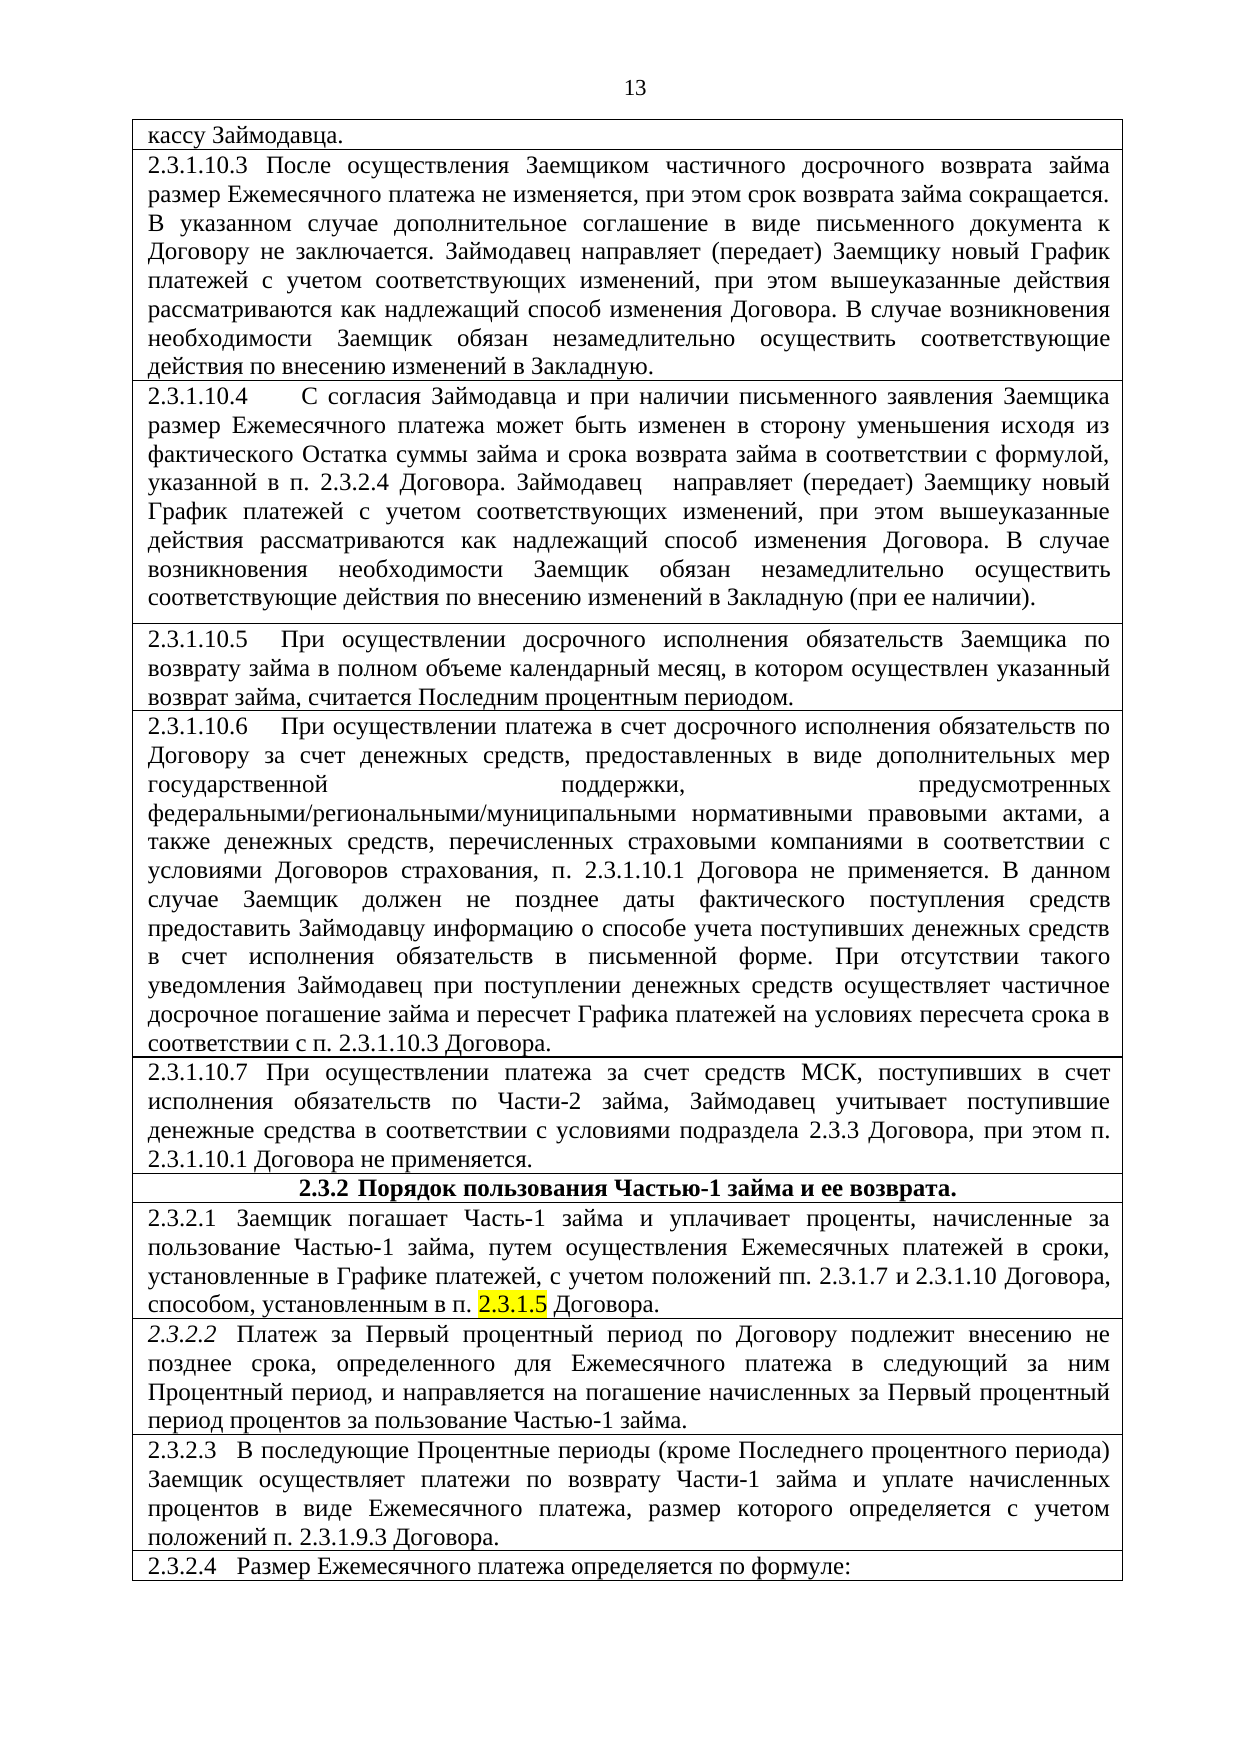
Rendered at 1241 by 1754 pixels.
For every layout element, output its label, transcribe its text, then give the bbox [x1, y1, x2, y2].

table_cell После осуществления Заемщиком частичного досрочного возврата займа размер Ежемесячного платежа не изменяется, при этом срок возврата займа сокращается. В указанном случае дополнительное соглашение в виде письменного документа к Договору не заключается. Займодавец направляет (передает) Заемщику новый График платежей с учетом соответствующих изменений, при этом вышеуказанные действия рассматриваются как надлежащий способ изменения Договора. В случае возникновения необходимости Заемщик обязан незамедлительно осуществить соответствующие действия по внесению изменений в Закладную. [133, 150, 1122, 380]
table_cell Заемщик погашает Часть-1 займа и уплачивает проценты, начисленные за пользование Частью-1 займа, путем осуществления Ежемесячных платежей в сроки, установленные в Графике платежей, с учетом положений пп. 2.3.1.7 и 2.3.1.10 Договора, способом, установленным в п. 2.3.1.5 Договора. [133, 1203, 1122, 1318]
table_cell С согласия Займодавца и при наличии письменного заявления Заемщика размер Ежемесячного платежа может быть изменен в сторону уменьшения исходя из фактического Остатка суммы займа и срока возврата займа в соответствии с формулой, указанной в п. 2.3.2.4 Договора. Займодавец направляет (передает) Заемщику новый График платежей с учетом соответствующих изменений, при этом вышеуказанные действия рассматриваются как надлежащий способ изменения Договора. В случае возникновения необходимости Заемщик обязан незамедлительно осуществить соответствующие действия по внесению изменений в Закладную (при ее наличии). [133, 381, 1122, 623]
table_cell В последующие Процентные периоды (кроме Последнего процентного периода) Заемщик осуществляет платежи по возврату Части-1 займа и уплате начисленных процентов в виде Ежемесячного платежа, размер которого определяется с учетом положений п. 2.3.1.9.3 Договора. [133, 1435, 1122, 1550]
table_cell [133, 120, 1122, 149]
table_cell При осуществлении досрочного исполнения обязательств Заемщика по возврату займа в полном объеме календарный месяц, в котором осуществлен указанный возврат займа, считается Последним процентным периодом. [133, 624, 1122, 710]
table_cell При осуществлении платежа в счет досрочного исполнения обязательств по Договору за счет денежных средств, предоставленных в виде дополнительных мер государственной поддержки, предусмотренных федеральными/региональными/муниципальными нормативными правовыми актами, а также денежных средств, перечисленных страховыми компаниями в соответствии с условиями Договоров страхования, п. 2.3.1.10.1 Договора не применяется. В данном случае Заемщик должен не позднее даты фактического поступления средств предоставить Займодавцу информацию о способе учета поступивших денежных средств в счет исполнения обязательств в письменной форме. При отсутствии такого уведомления Займодавец при поступлении денежных средств осуществляет частичное досрочное погашение займа и пересчет Графика платежей на условиях пересчета срока в соответствии с п. 2.3.1.10.3 Договора. [133, 711, 1122, 1056]
table_cell Платеж за Первый процентный период по Договору подлежит внесению не позднее срока, определенного для Ежемесячного платежа в следующий за ним Процентный период, и направляется на погашение начисленных за Первый процентный период процентов за пользование Частью-1 займа. [133, 1319, 1122, 1434]
table_cell При осуществлении платежа за счет средств МСК, поступивших в счет исполнения обязательств по Части-2 займа, Займодавец учитывает поступившие денежные средства в соответствии с условиями подраздела 2.3.3 Договора, при этом п. 2.3.1.10.1 Договора не применяется. [133, 1058, 1122, 1172]
table_cell Порядок пользования Частью-1 займа и ее возврата. [133, 1174, 1122, 1202]
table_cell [133, 1551, 1122, 1580]
